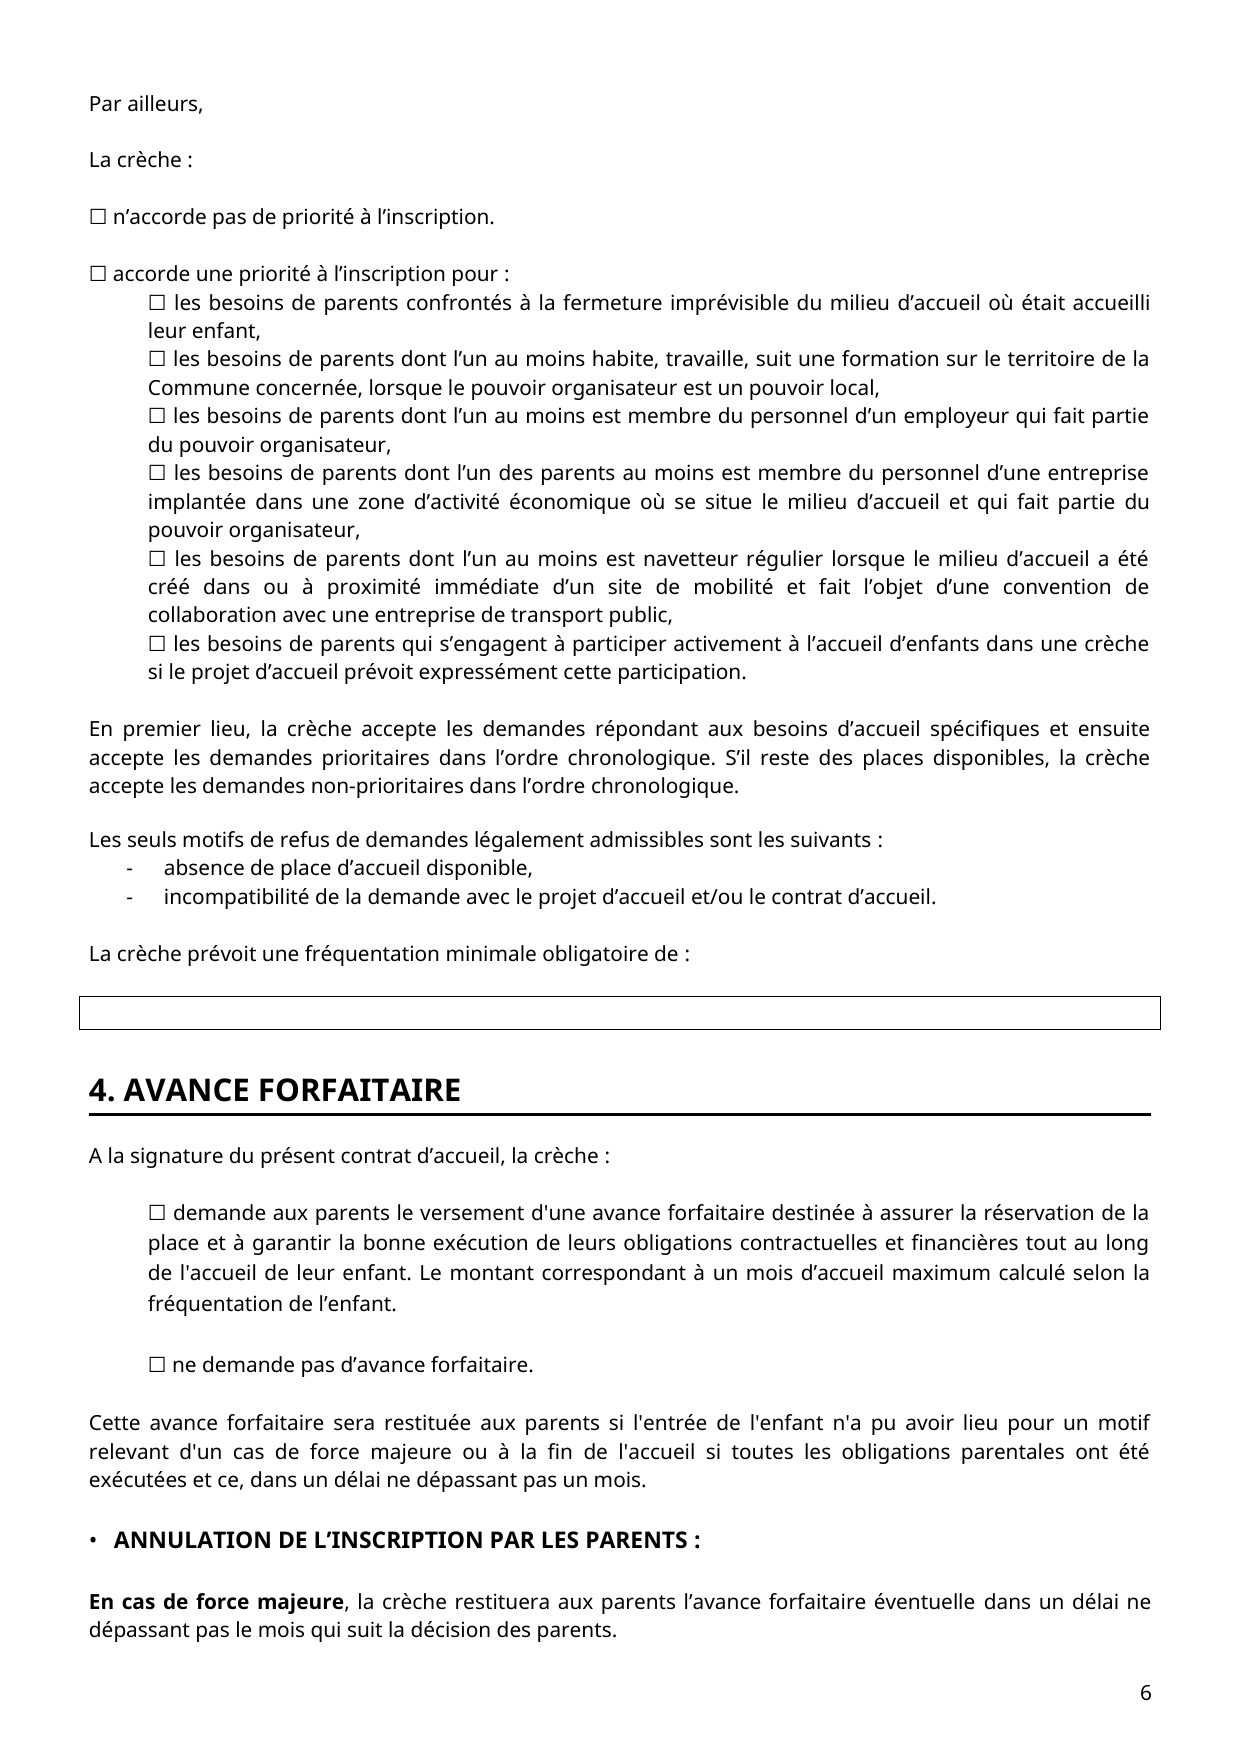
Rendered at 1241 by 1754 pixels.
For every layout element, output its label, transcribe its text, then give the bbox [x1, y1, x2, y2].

text En premier lieu, la crèche accepte les demandes répondant aux besoins d’accueil spécifiques et ensuite accepte les demandes prioritaires dans l’ordre chronologique. S’il reste des places disponibles, la crèche accepte les demandes non-prioritaires dans l’ordre chronologique. [89, 714, 1151, 799]
text La crèche prévoit une fréquentation minimale obligatoire de : [89, 939, 1151, 967]
subtitle 4. AVANCE FORFAITAIRE [89, 1068, 1151, 1113]
list incompatibilité de la demande avec le projet d’accueil et/ou le contrat d’accueil. [126, 882, 1151, 910]
text En cas de force majeure, la crèche restituera aux parents l’avance forfaitaire éventuelle dans un délai ne dépassant pas le mois qui suit la décision des parents. [89, 1587, 1151, 1644]
text les besoins de parents dont l’un des parents au moins est membre du personnel d’une entreprise implantée dans une zone d’activité économique où se situe le milieu d’accueil et qui fait partie du pouvoir organisateur, [148, 458, 1151, 544]
text La crèche : [89, 146, 1151, 174]
text Les seuls motifs de refus de demandes légalement admissibles sont les suivants : [89, 825, 1151, 853]
text A la signature du présent contrat d’accueil, la crèche : [89, 1141, 1151, 1169]
text Par ailleurs, [89, 89, 1151, 117]
text demande aux parents le versement d'une avance forfaitaire destinée à assurer la réservation de la place et à garantir la bonne exécution de leurs obligations contractuelles et financières tout au long de l'accueil de leur enfant. Le montant correspondant à un mois d’accueil maximum calculé selon la fréquentation de l’enfant. [148, 1198, 1151, 1317]
text les besoins de parents dont l’un au moins est navetteur régulier lorsque le milieu d’accueil a été créé dans ou à proximité immédiate d’un site de mobilité et fait l’objet d’une convention de collaboration avec une entreprise de transport public, [148, 544, 1151, 629]
list n’accorde pas de priorité à l’inscription. [89, 202, 1151, 231]
text les besoins de parents dont l’un au moins est membre du personnel d’un employeur qui fait partie du pouvoir organisateur, [148, 401, 1151, 458]
list ANNULATION DE L’INSCRIPTION PAR LES PARENTS : [89, 1524, 1151, 1556]
list absence de place d’accueil disponible, [126, 853, 1151, 882]
text les besoins de parents confrontés à la fermeture imprévisible du milieu d’accueil où était accueilli leur enfant, [148, 288, 1151, 344]
text Cette avance forfaitaire sera restituée aux parents si l'entrée de l'enfant n'a pu avoir lieu pour un motif relevant d'un cas de force majeure ou à la fin de l'accueil si toutes les obligations parentales ont été exécutées et ce, dans un délai ne dépassant pas un mois. [89, 1408, 1151, 1494]
text les besoins de parents qui s’engagent à participer activement à l’accueil d’enfants dans une crèche si le projet d’accueil prévoit expressément cette participation. [148, 629, 1151, 686]
text les besoins de parents dont l’un au moins habite, travaille, suit une formation sur le territoire de la Commune concernée, lorsque le pouvoir organisateur est un pouvoir local, [148, 344, 1151, 401]
text ne demande pas d’avance forfaitaire. [148, 1350, 1151, 1378]
text accorde une priorité à l’inscription pour : [89, 259, 1151, 288]
